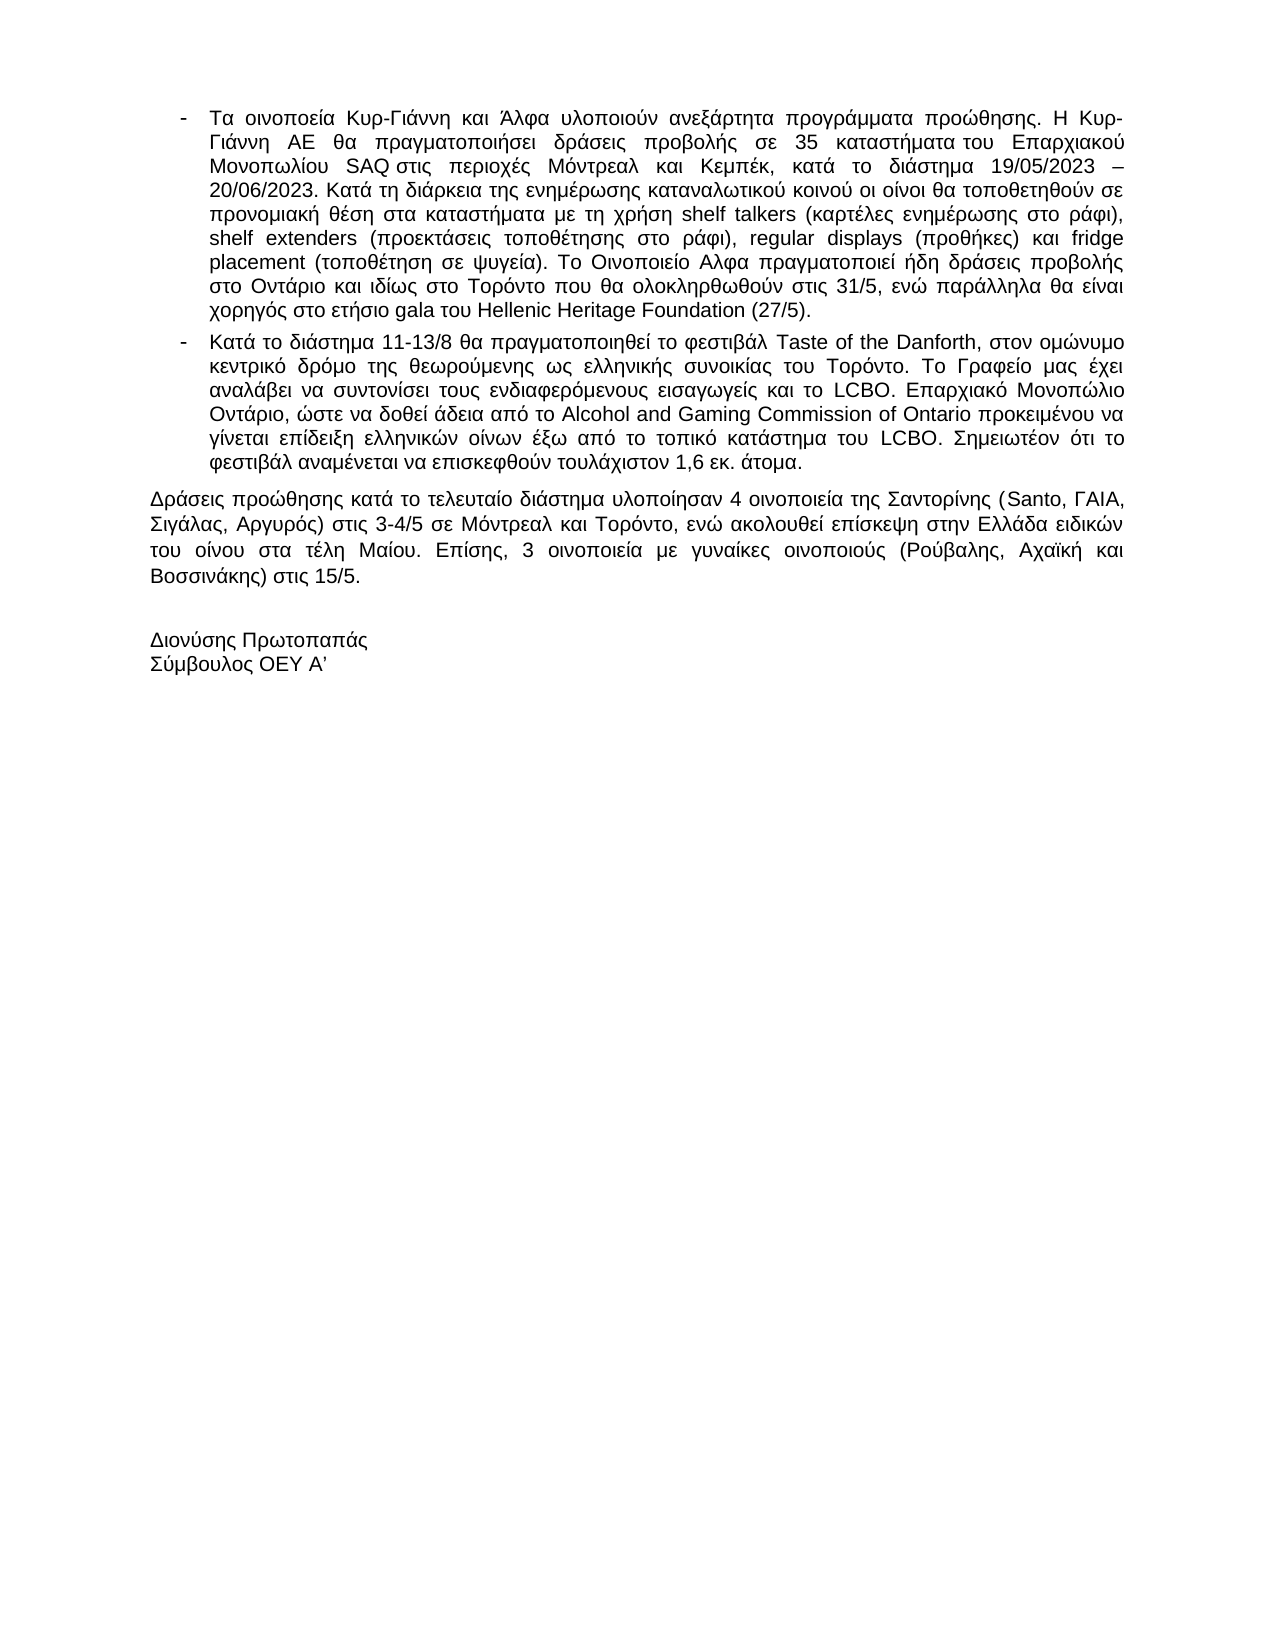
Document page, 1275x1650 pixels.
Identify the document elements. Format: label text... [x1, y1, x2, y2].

list Τα οινοποεία Κυρ-Γιάννη και Άλφα υλοποιούν ανεξάρτητα προγράμματα προώθησης. Η Κυρ-Γιάννη ΑΕ θα πραγματοποιήσει δράσεις προβολής σε 35 καταστήματα του Επαρχιακού Μονοπωλίου SAQ στις περιοχές Μόντρεαλ και Κεμπέκ, κατά το διάστημα 19/05/2023 – 20/06/2023. Κατά τη διάρκεια της ενημέρωσης καταναλωτικού κοινού οι οίνοι θα τοποθετηθούν σε προνομιακή θέση στα καταστήματα με τη χρήση shelf talkers (καρτέλες ενημέρωσης στο ράφι), shelf extenders (προεκτάσεις τοποθέτησης στο ράφι), regular displays (προθήκες) και fridge placement (τοποθέτηση σε ψυγεία). Το Οινοποιείο Αλφα πραγματοποιεί ήδη δράσεις προβολής στο Οντάριο και ιδίως στο Τορόντο που θα ολοκληρθωθούν στις 31/5, ενώ παράλληλα θα είναι χορηγός στο ετήσιο gala του Hellenic Heritage Foundation (27/5). [179, 103, 1125, 321]
list Κατά το διάστημα 11-13/8 θα πραγματοποιηθεί το φεστιβάλ Taste of the Danforth, στον ομώνυμο κεντρικό δρόμο της θεωρούμενης ως ελληνικής συνοικίας του Τορόντο. Το Γραφείο μας έχει αναλάβει να συντονίσει τους ενδιαφερόμενους εισαγωγείς και το LCBO. Επαρχιακό Μονοπώλιο Οντάριο, ώστε να δοθεί άδεια από το Alcohol and Gaming Commission of Ontario προκειμένου να γίνεται επίδειξη ελληνικών οίνων έξω από το τοπικό κατάστημα του LCBO. Σημειωτέον ότι το φεστιβάλ αναμένεται να επισκεφθούν τουλάχιστον 1,6 εκ. άτομα. [179, 328, 1125, 474]
text Σύμβουλος ΟΕΥ Α’ [150, 652, 1125, 676]
text Διονύσης Πρωτοπαπάς [150, 628, 1125, 652]
text Δράσεις προώθησης κατά το τελευταίο διάστημα υλοποίησαν 4 οινοποιεία της Σαντορίνης (Santo, ΓΑΙΑ, Σιγάλας, Αργυρός) στις 3-4/5 σε Μόντρεαλ και Τορόντο, ενώ ακολουθεί επίσκεψη στην Ελλάδα ειδικών του οίνου στα τέλη Μαίου. Επίσης, 3 οινοποιεία με γυναίκες οινοποιούς (Ρούβαλης, Αχαϊκή και Βοσσινάκης) στις 15/5. [150, 486, 1125, 588]
